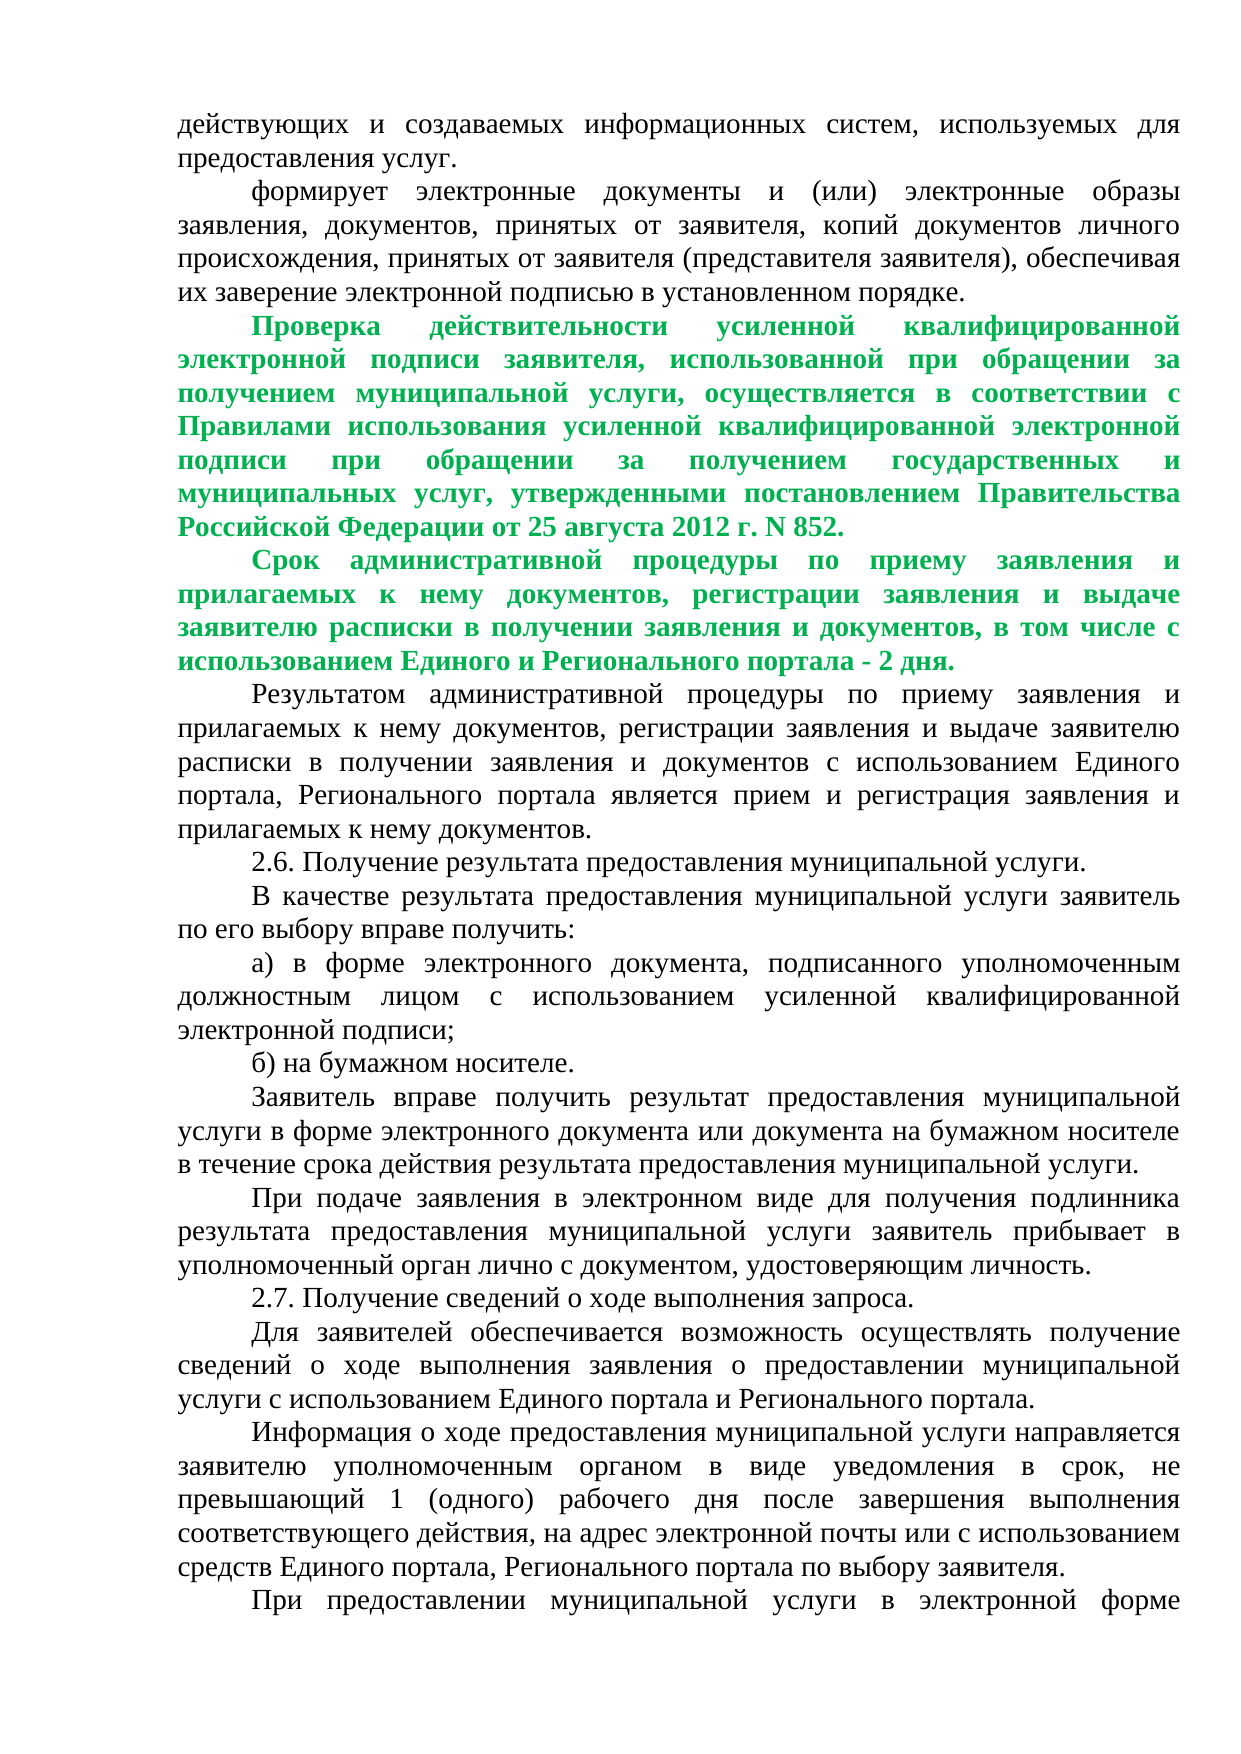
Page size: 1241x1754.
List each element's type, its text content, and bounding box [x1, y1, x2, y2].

text а) в форме электронного документа, подписанного уполномоченным должностным лицом с использованием усиленной квалифицированной электронной подписи; [177, 945, 1181, 1046]
text Заявитель вправе получить результат предоставления муниципальной услуги в форме электронного документа или документа на бумажном носителе в течение срока действия результата предоставления муниципальной услуги. [177, 1079, 1181, 1180]
text 2.6. Получение результата предоставления муниципальной услуги. [177, 844, 1181, 878]
text В качестве результата предоставления муниципальной услуги заявитель по его выбору вправе получить: [177, 878, 1181, 945]
text Результатом административной процедуры по приему заявления и прилагаемых к нему документов, регистрации заявления и выдаче заявителю расписки в получении заявления и документов с использованием Единого портала, Регионального портала является прием и регистрация заявления и прилагаемых к нему документов. [177, 677, 1181, 844]
text Срок административной процедуры по приему заявления и прилагаемых к нему документов, регистрации заявления и выдаче заявителю расписки в получении заявления и документов, в том числе с использованием Единого и Регионального портала - 2 дня. [177, 542, 1181, 677]
text формирует электронные документы и (или) электронные образы заявления, документов, принятых от заявителя, копий документов личного происхождения, принятых от заявителя (представителя заявителя), обеспечивая их заверение электронной подписью в установленном порядке. [177, 173, 1181, 308]
text б) на бумажном носителе. [177, 1046, 1181, 1079]
text 2.7. Получение сведений о ходе выполнения запроса. [177, 1280, 1181, 1314]
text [177, 106, 1181, 173]
text Для заявителей обеспечивается возможность осуществлять получение сведений о ходе выполнения заявления о предоставлении муниципальной услуги с использованием Единого портала и Регионального портала. [177, 1314, 1181, 1414]
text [177, 1582, 1181, 1616]
text Проверка действительности усиленной квалифицированной электронной подписи заявителя, использованной при обращении за получением муниципальной услуги, осуществляется в соответствии с Правилами использования усиленной квалифицированной электронной подписи при обращении за получением государственных и муниципальных услуг, утвержденными постановлением Правительства Российской Федерации от 25 августа 2012 г. N 852. [177, 308, 1181, 542]
text Информация о ходе предоставления муниципальной услуги направляется заявителю уполномоченным органом в виде уведомления в срок, не превышающий 1 (одного) рабочего дня после завершения выполнения соответствующего действия, на адрес электронной почты или с использованием средств Единого портала, Регионального портала по выбору заявителя. [177, 1414, 1181, 1582]
text При подаче заявления в электронном виде для получения подлинника результата предоставления муниципальной услуги заявитель прибывает в уполномоченный орган лично с документом, удостоверяющим личность. [177, 1180, 1181, 1280]
